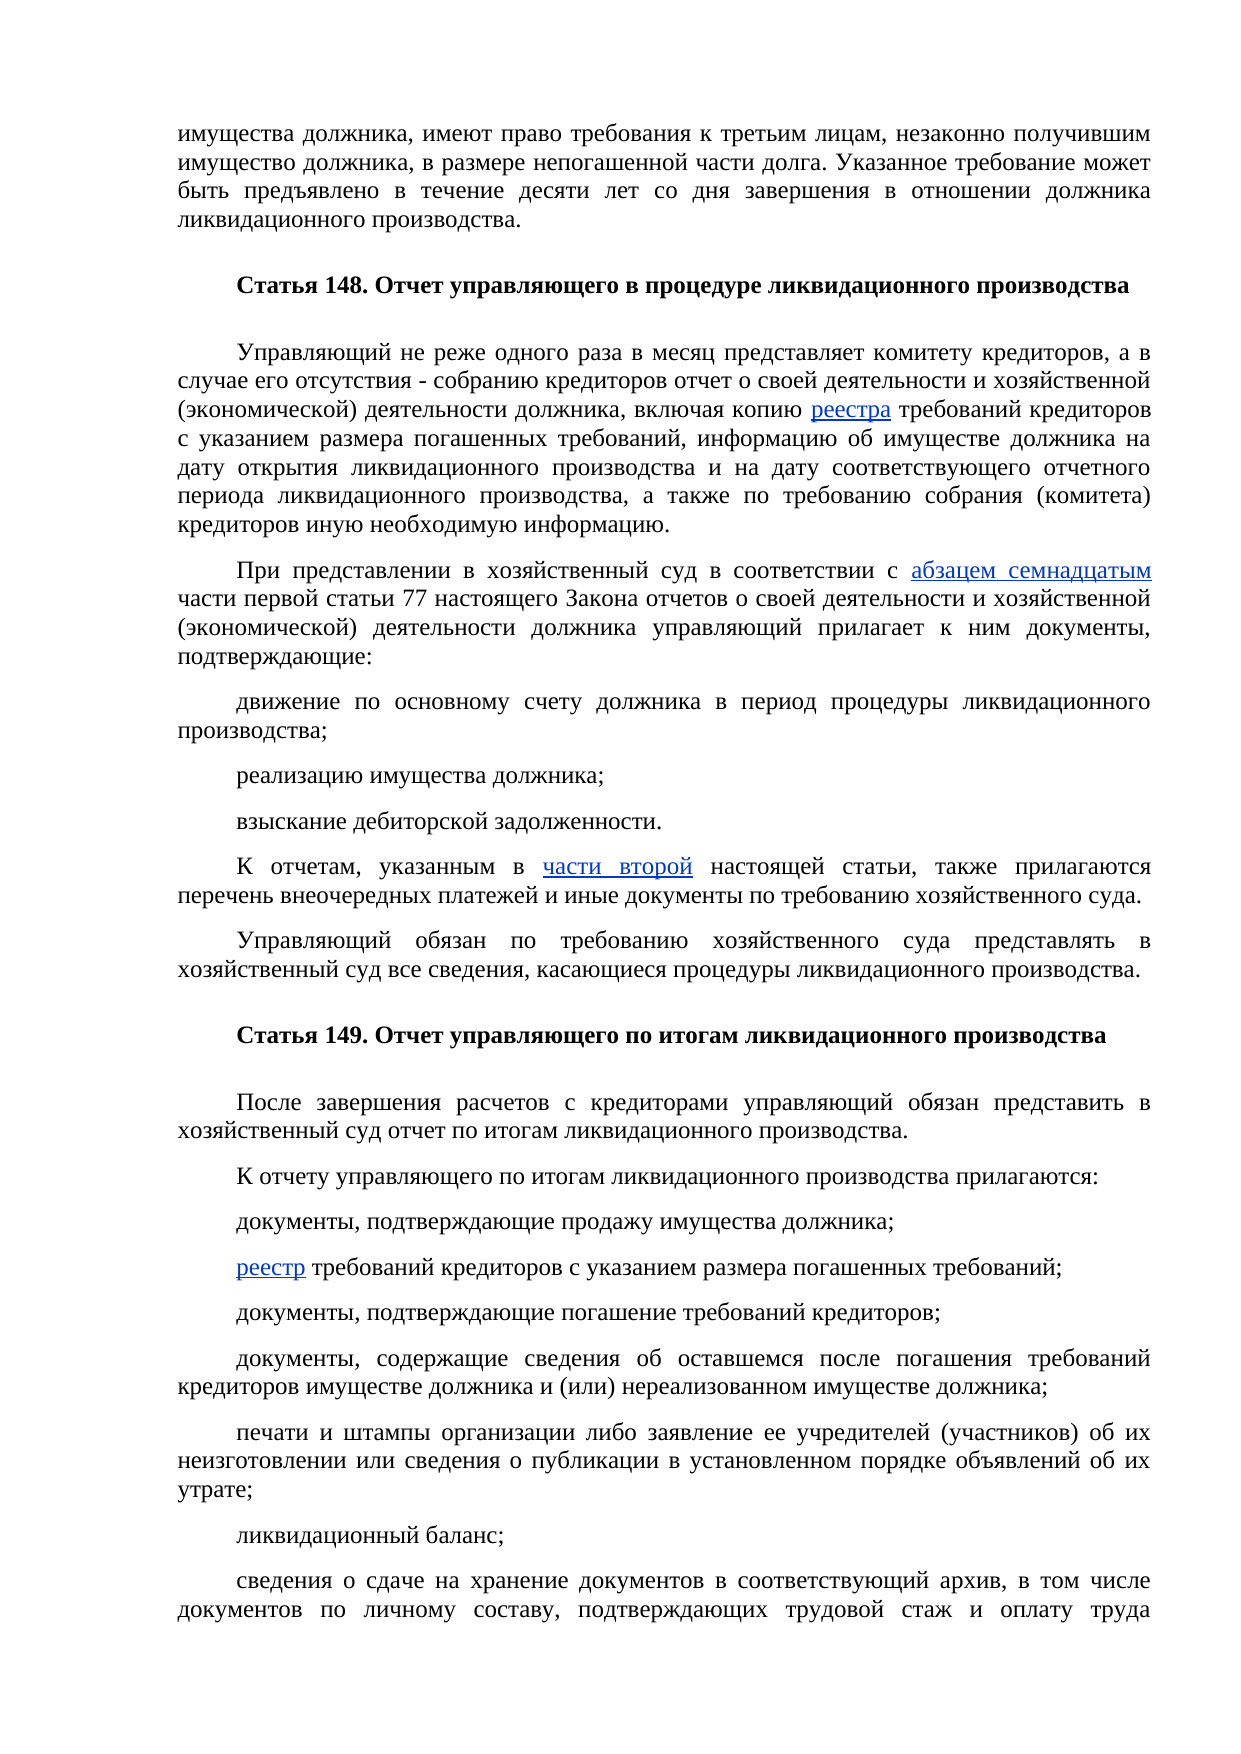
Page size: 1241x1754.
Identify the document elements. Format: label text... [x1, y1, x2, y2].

text После завершения расчетов с кредиторами управляющий обязан представить в хозяйственный суд отчет по итогам ликвидационного производства. [177, 1087, 1152, 1144]
text При представлении в хозяйственный суд в соответствии с абзацем семнадцатым части первой статьи 77 настоящего Закона отчетов о своей деятельности и хозяйственной (экономической) деятельности должника управляющий прилагает к ним документы, подтверждающие: [177, 555, 1152, 670]
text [177, 1565, 1152, 1623]
text реализацию имущества должника; [177, 761, 1152, 789]
text документы, содержащие сведения об оставшемся после погашения требований кредиторов имуществе должника и (или) нереализованном имуществе должника; [177, 1343, 1152, 1400]
text движение по основному счету должника в период процедуры ликвидационного производства; [177, 686, 1152, 744]
text взыскание дебиторской задолженности. [177, 806, 1152, 835]
text Статья 148. Отчет управляющего в процедуре ликвидационного производства [236, 271, 1152, 299]
text К отчету управляющего по итогам ликвидационного производства прилагаются: [177, 1161, 1152, 1190]
text документы, подтверждающие погашение требований кредиторов; [177, 1297, 1152, 1326]
text ликвидационный баланс; [177, 1520, 1152, 1548]
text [177, 118, 1152, 233]
text печати и штампы организации либо заявление ее учредителей (участников) об их неизготовлении или сведения о публикации в установленном порядке объявлений об их утрате; [177, 1417, 1152, 1503]
text реестр требований кредиторов с указанием размера погашенных требований; [177, 1252, 1152, 1281]
text Управляющий не реже одного раза в месяц представляет комитету кредиторов, а в случае его отсутствия - собранию кредиторов отчет о своей деятельности и хозяйственной (экономической) деятельности должника, включая копию реестра требований кредиторов с указанием размера погашенных требований, информацию об имуществе должника на дату открытия ликвидационного производства и на дату соответствующего отчетного периода ликвидационного производства, а также по требованию собрания (комитета) кредиторов иную необходимую информацию. [177, 337, 1152, 538]
text документы, подтверждающие продажу имущества должника; [177, 1206, 1152, 1235]
text Статья 149. Отчет управляющего по итогам ликвидационного производства [236, 1021, 1152, 1049]
text Управляющий обязан по требованию хозяйственного суда представлять в хозяйственный суд все сведения, касающиеся процедуры ликвидационного производства. [177, 926, 1152, 983]
text К отчетам, указанным в части второй настоящей статьи, также прилагаются перечень внеочередных платежей и иные документы по требованию хозяйственного суда. [177, 851, 1152, 909]
